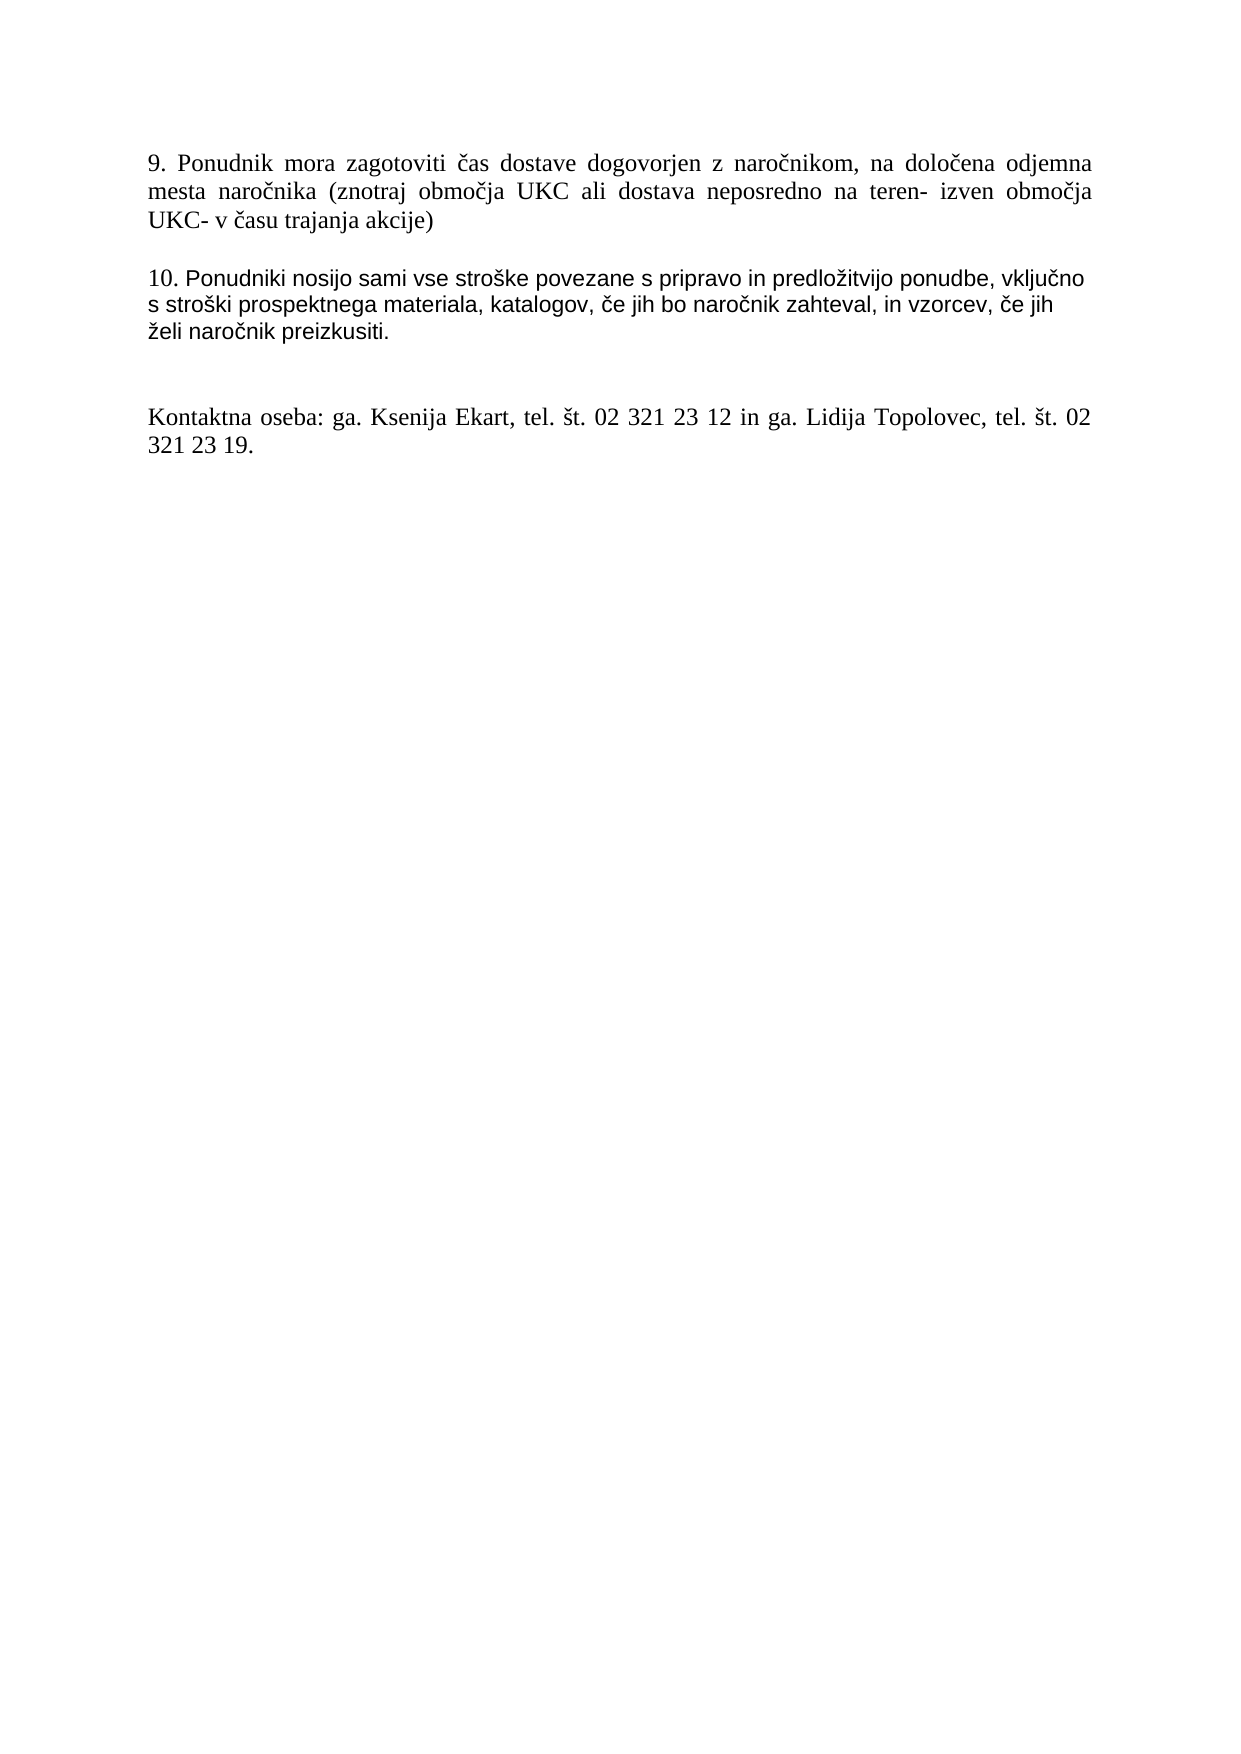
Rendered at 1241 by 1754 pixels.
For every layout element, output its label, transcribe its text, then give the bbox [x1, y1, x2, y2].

text 10. Ponudniki nosijo sami vse stroške povezane s pripravo in predložitvijo ponudbe, vključno [148, 263, 1093, 291]
text želi naročnik preizkusiti. [148, 318, 1093, 344]
text s stroški prospektnega materiala, katalogov, če jih bo naročnik zahteval, in vzorcev, če jih [148, 291, 1093, 318]
text Kontaktna oseba: ga. Ksenija Ekart, tel. št. 02 321 23 12 in ga. Lidija Topolovec, tel. št. 02 321 23 19. [148, 402, 1093, 459]
text 9. Ponudnik mora zagotoviti čas dostave dogovorjen z naročnikom, na določena odjemna mesta naročnika (znotraj območja UKC ali dostava neposredno na teren- izven območja UKC- v času trajanja akcije) [148, 148, 1093, 234]
